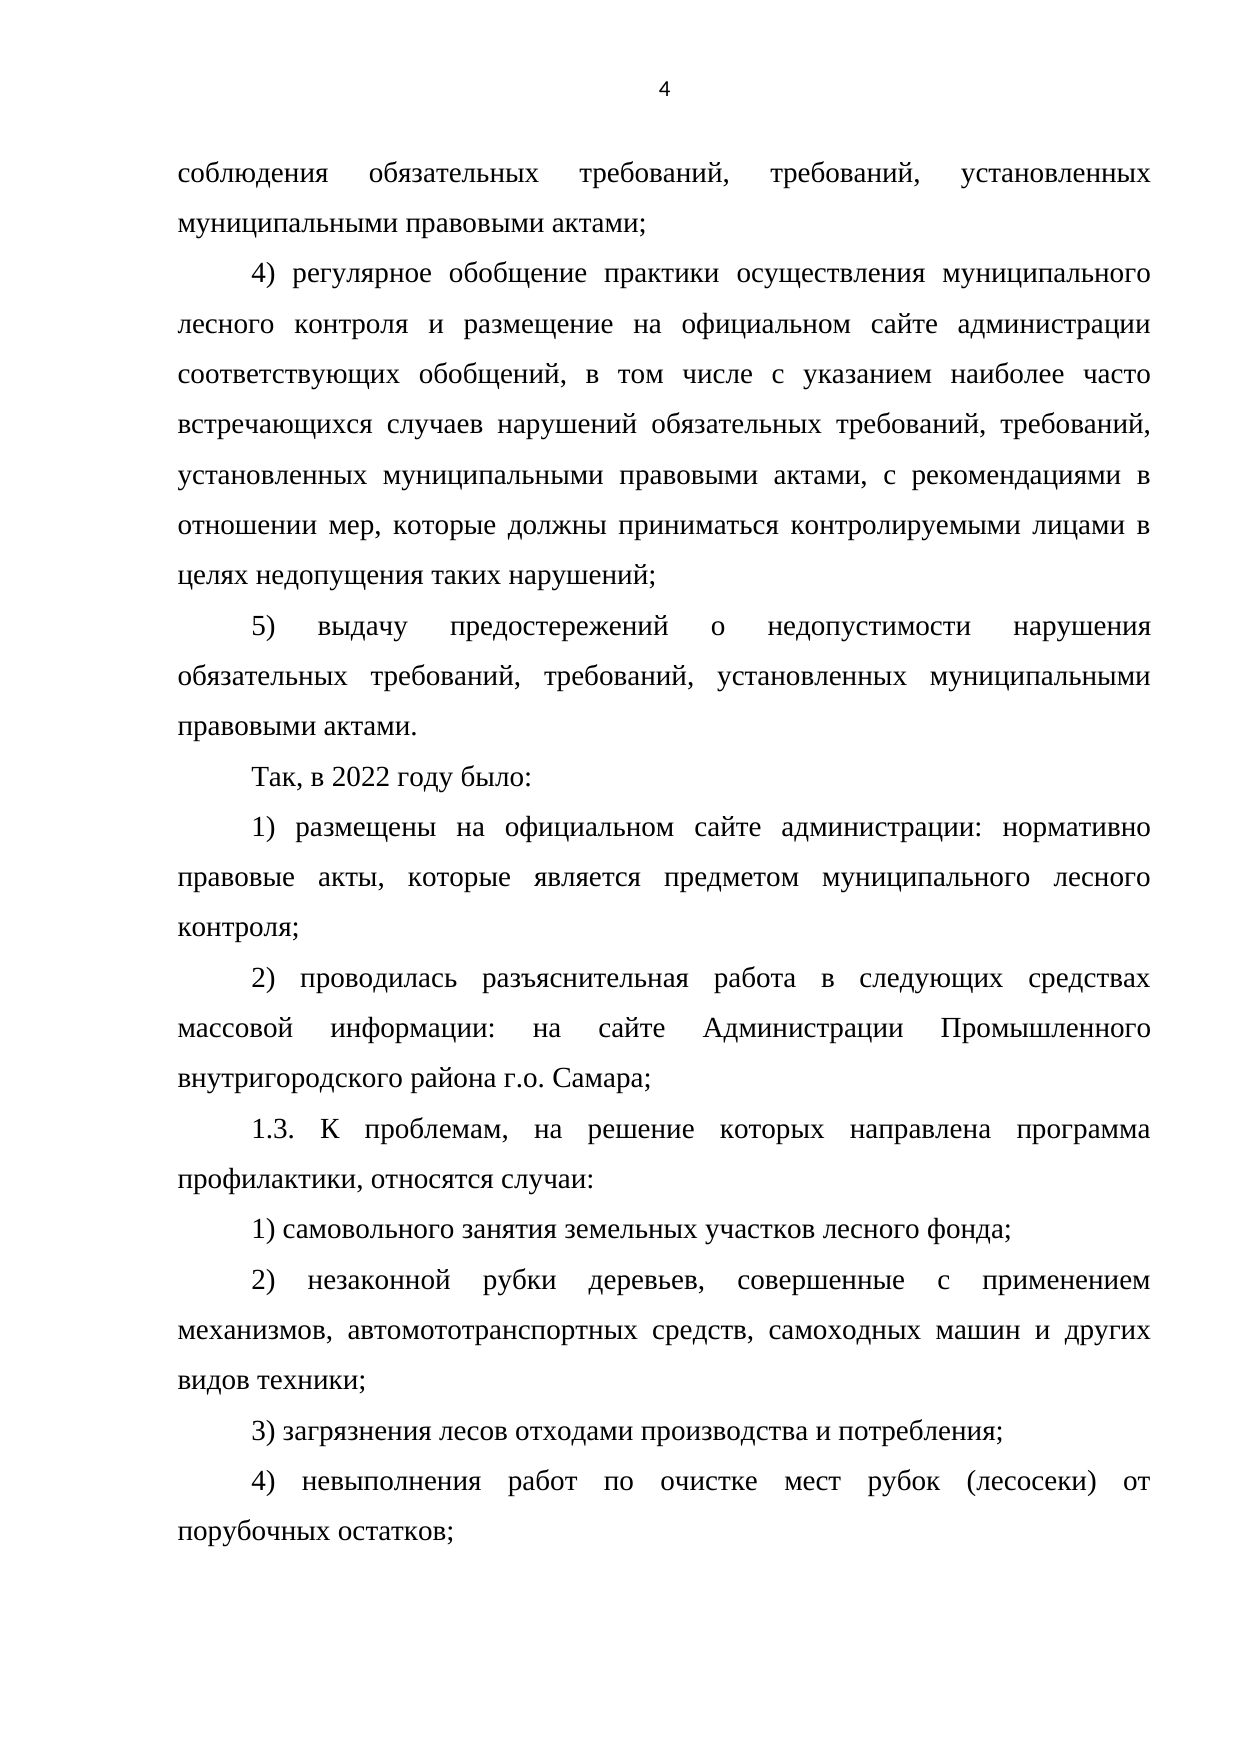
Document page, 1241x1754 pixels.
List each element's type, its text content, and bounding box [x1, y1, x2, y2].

text 1) размещены на официальном сайте администрации: нормативно правовые акты, которые является предметом муниципального лесного контроля; [177, 809, 1152, 943]
text 2) незаконной рубки деревьев, совершенные с применением механизмов, автомототранспортных средств, самоходных машин и других видов техники; [177, 1262, 1152, 1396]
text 5) выдачу предостережений о недопустимости нарушения обязательных требований, требований, установленных муниципальными правовыми актами. [177, 608, 1152, 742]
text 2) проводилась разъяснительная работа в следующих средствах массовой информации: на сайте Администрации Промышленного внутригородского района г.о. Самара; [177, 960, 1152, 1094]
text 1.3. К проблемам, на решение которых направлена программа профилактики, относятся случаи: [177, 1111, 1152, 1195]
text 3) загрязнения лесов отходами производства и потребления; [177, 1413, 1152, 1446]
text 4) регулярное обобщение практики осуществления муниципального лесного контроля и размещение на официальном сайте администрации соответствующих обобщений, в том числе с указанием наиболее часто встречающихся случаев нарушений обязательных требований, требований, установленных муниципальными правовыми актами, с рекомендациями в отношении мер, которые должны приниматься контролируемыми лицами в целях недопущения таких нарушений; [177, 256, 1152, 591]
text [177, 155, 1152, 239]
text 1) самовольного занятия земельных участков лесного фонда; [177, 1211, 1152, 1245]
text Так, в 2022 году было: [177, 759, 1152, 792]
text 4) невыполнения работ по очистке мест рубок (лесосеки) от порубочных остатков; [177, 1463, 1152, 1547]
